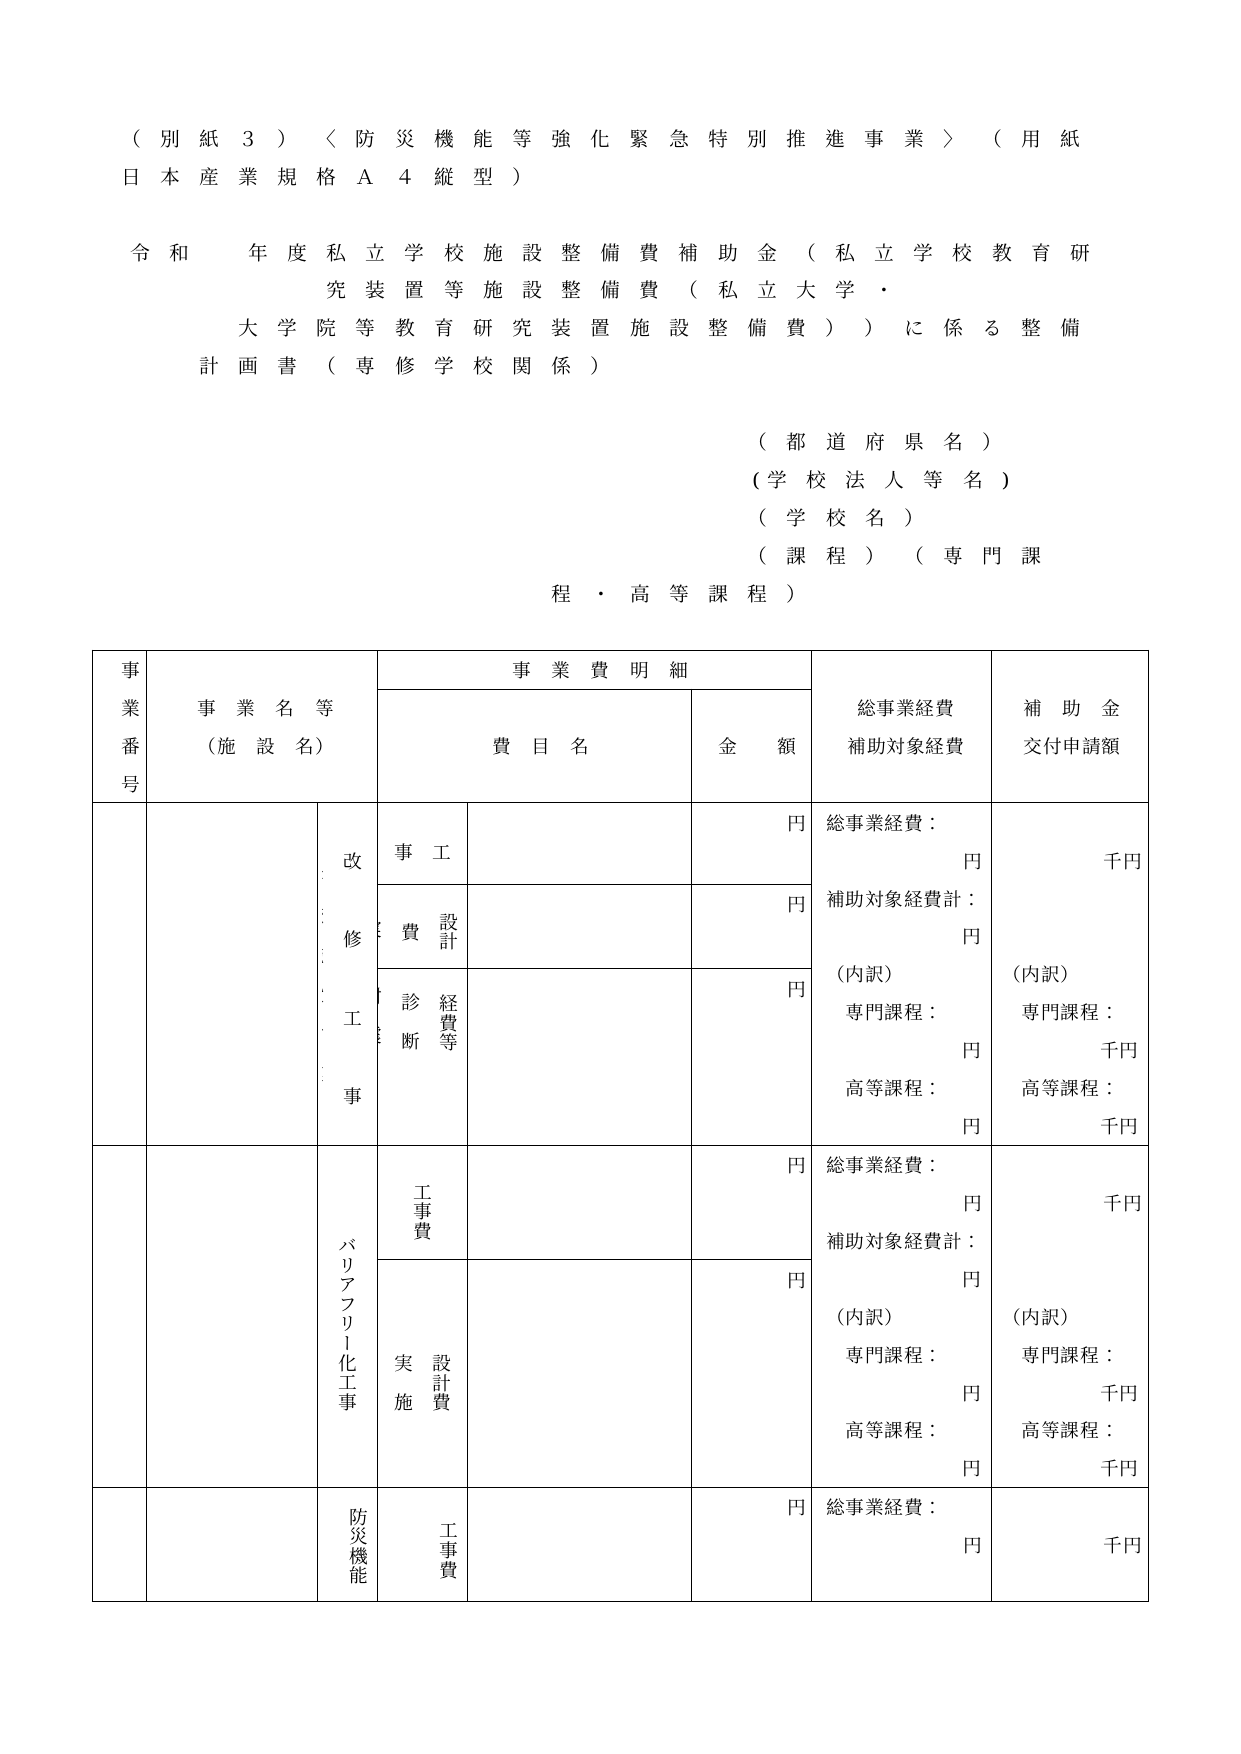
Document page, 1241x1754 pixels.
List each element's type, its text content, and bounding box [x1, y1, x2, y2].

table_cell [468, 885, 691, 968]
table_cell 経費等 診 断 耐 震 [378, 969, 467, 1144]
table_cell [468, 803, 691, 884]
table_cell 円 [692, 1260, 811, 1487]
table_cell [468, 1488, 691, 1601]
table_cell [468, 1146, 691, 1259]
table_cell 工事費 [378, 1146, 467, 1259]
table_header 補 助 金 交付申請額 [992, 651, 1148, 802]
table_cell 千円 （内訳） 専門課程： 千円 高等課程： 千円 [992, 1146, 1148, 1487]
table_cell [93, 1146, 146, 1487]
table_cell 工事費 [378, 803, 467, 884]
table_cell [468, 969, 691, 1144]
table_cell 工事費 [378, 1488, 467, 1601]
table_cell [992, 1488, 1148, 1601]
text （課程）（専門課程・高等課程） [534, 536, 1119, 612]
table_cell 千円 （内訳） 専門課程： 千円 高等課程： 千円 [992, 803, 1148, 1144]
text (学校法人等名) [534, 460, 1119, 498]
table_cell [93, 1488, 146, 1601]
table_cell [468, 1260, 691, 1487]
table_cell 金 額 [692, 690, 811, 802]
text （別紙３）〈防災機能等強化緊急特別推進事業〉（用紙日本産業規格Ａ４縦型） [93, 119, 1119, 194]
table_header 総事業経費 補助対象経費 [812, 651, 991, 802]
table_header 事 業 名 等 （施 設 名） [147, 651, 377, 802]
table_cell 総事業経費： 円 補助対象経費計： 円 （内訳） 専門課程： 円 高等課程： 円 [812, 803, 991, 1144]
table_cell 円 [692, 969, 811, 1144]
table_header 事業 番号 [93, 651, 146, 802]
table_cell 円 [692, 885, 811, 968]
table_cell [147, 803, 317, 1144]
text （学校名） [534, 498, 1119, 536]
table_cell 設計費 実 施 [378, 885, 467, 968]
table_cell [812, 1146, 991, 1487]
table_cell 防災機能強化工事 [318, 1488, 377, 1601]
text 大学院等教育研究装置施設整備費））に係る整備計画書（専修学校関係） [195, 308, 1119, 384]
table_header 事 業 費 明 細 [378, 651, 811, 688]
table_cell 円 [692, 803, 811, 884]
table_cell 費 目 名 [378, 690, 691, 802]
table_cell [147, 1146, 317, 1487]
table_cell 設計費 実 施 [378, 1260, 467, 1487]
table_cell 円 [692, 1146, 811, 1259]
text （都道府県名） [534, 422, 1119, 460]
table_cell 円 [692, 1488, 811, 1601]
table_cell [812, 1488, 991, 1601]
table_cell バリアフリー化工事 [318, 1146, 377, 1487]
table_cell [147, 1488, 317, 1601]
table_cell 改 修 工 事 学 校 施 設 耐 震 [318, 803, 377, 1144]
table_cell [93, 803, 146, 1144]
text 令和 年度私立学校施設整備費補助金（私立学校教育研究装置等施設整備費（私立大学・ [121, 232, 1119, 308]
